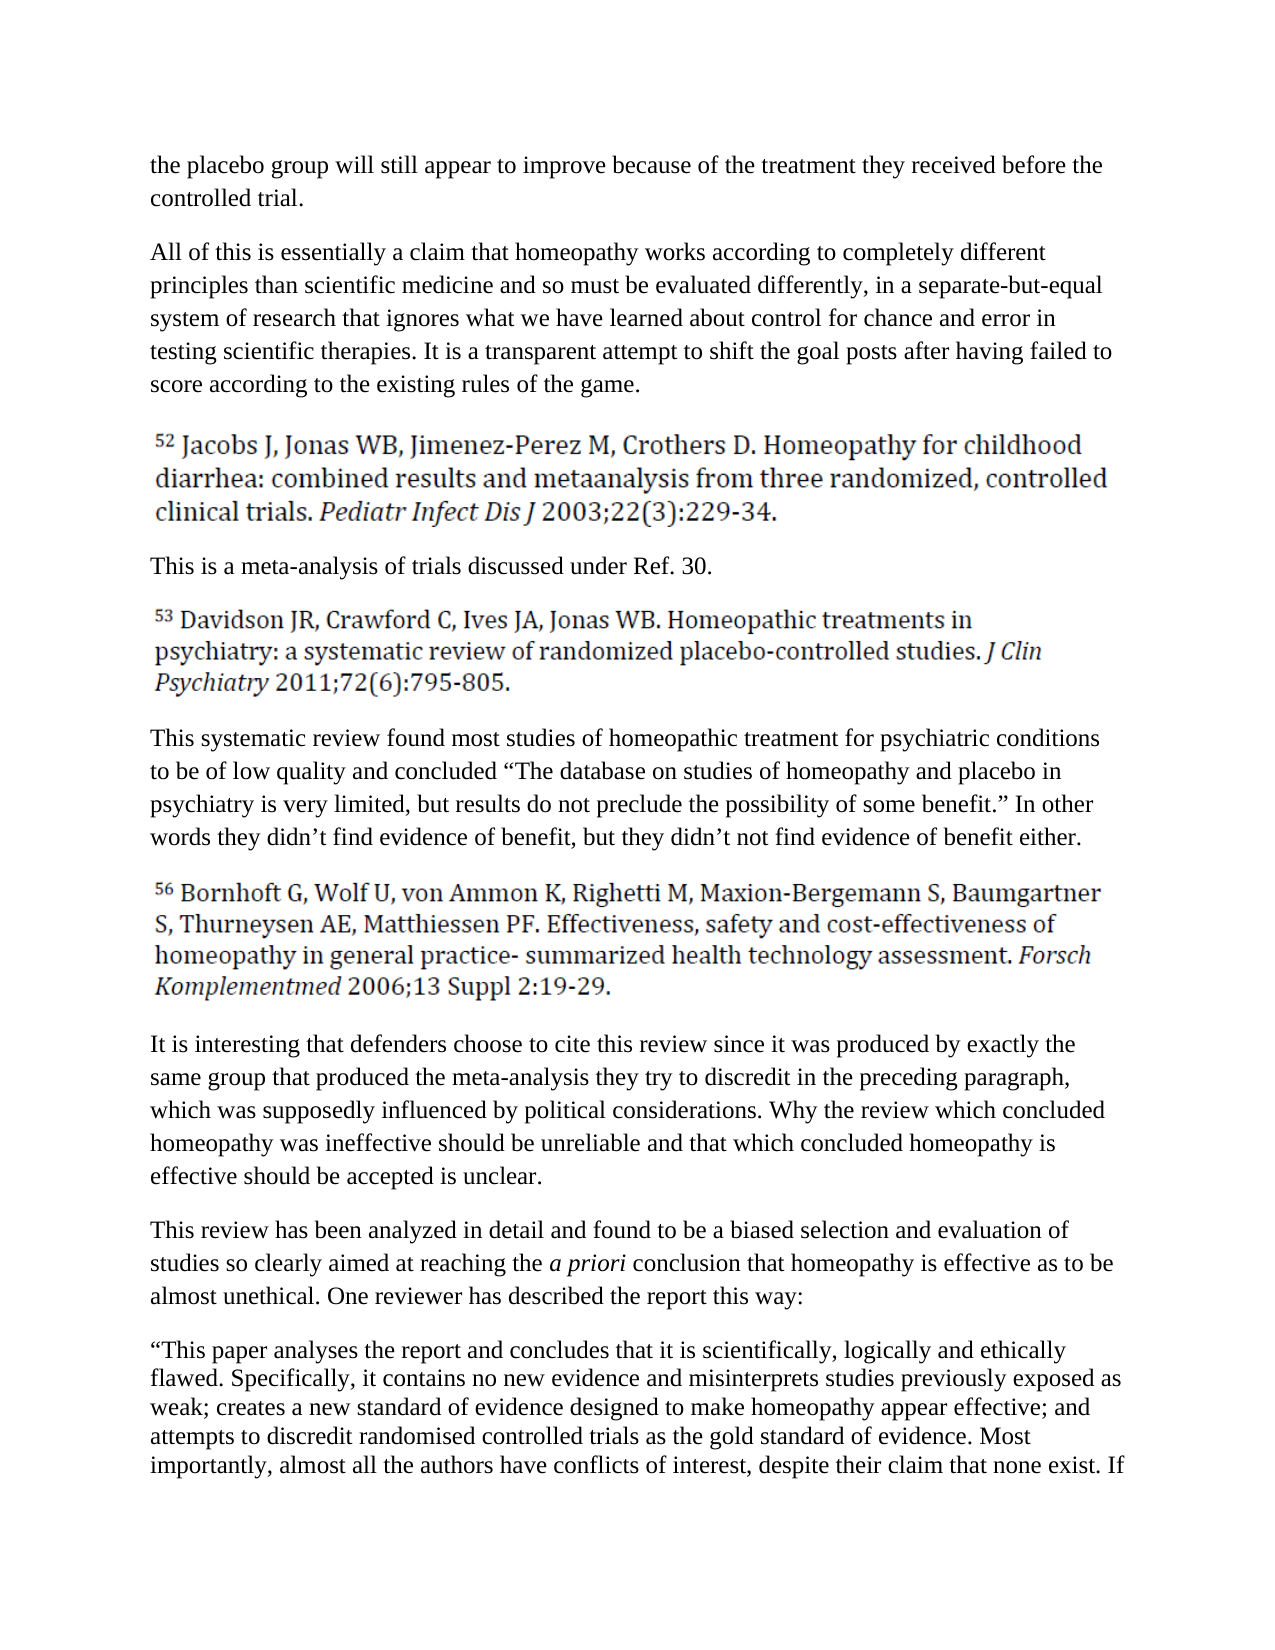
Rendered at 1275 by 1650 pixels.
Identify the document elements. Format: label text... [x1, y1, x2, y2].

picture [150, 876, 1125, 1004]
text This is a meta-analysis of trials discussed under Ref. 30. [150, 551, 1125, 580]
text This systematic review found most studies of homeopathic treatment for psychiatric conditions to be of low quality and concluded “The database on studies of homeopathy and placebo in psychiatry is very limited, but results do not preclude the possibility of some benefit.” In other words they didn’t find evidence of benefit, but they didn’t not find evidence of benefit either. [150, 723, 1125, 851]
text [150, 1335, 1125, 1478]
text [150, 150, 1125, 212]
text It is interesting that defenders choose to cite this review since it was produced by exactly the same group that produced the meta-analysis they try to discredit in the preceding paragraph, which was supposedly influenced by political considerations. Why the review which concluded homeopathy was ineffective should be unreliable and that which concluded homeopathy is effective should be accepted is unclear. [150, 1029, 1125, 1190]
picture [150, 422, 1125, 527]
picture [150, 605, 1125, 699]
text This review has been analyzed in detail and found to be a biased selection and evaluation of studies so clearly aimed at reaching the a priori conclusion that homeopathy is effective as to be almost unethical. One reviewer has described the report this way: [150, 1215, 1125, 1309]
text All of this is essentially a claim that homeopathy works according to completely different principles than scientific medicine and so must be evaluated differently, in a separate-but-equal system of research that ignores what we have learned about control for chance and error in testing scientific therapies. It is a transparent attempt to shift the goal posts after having failed to score according to the existing rules of the game. [150, 237, 1125, 398]
